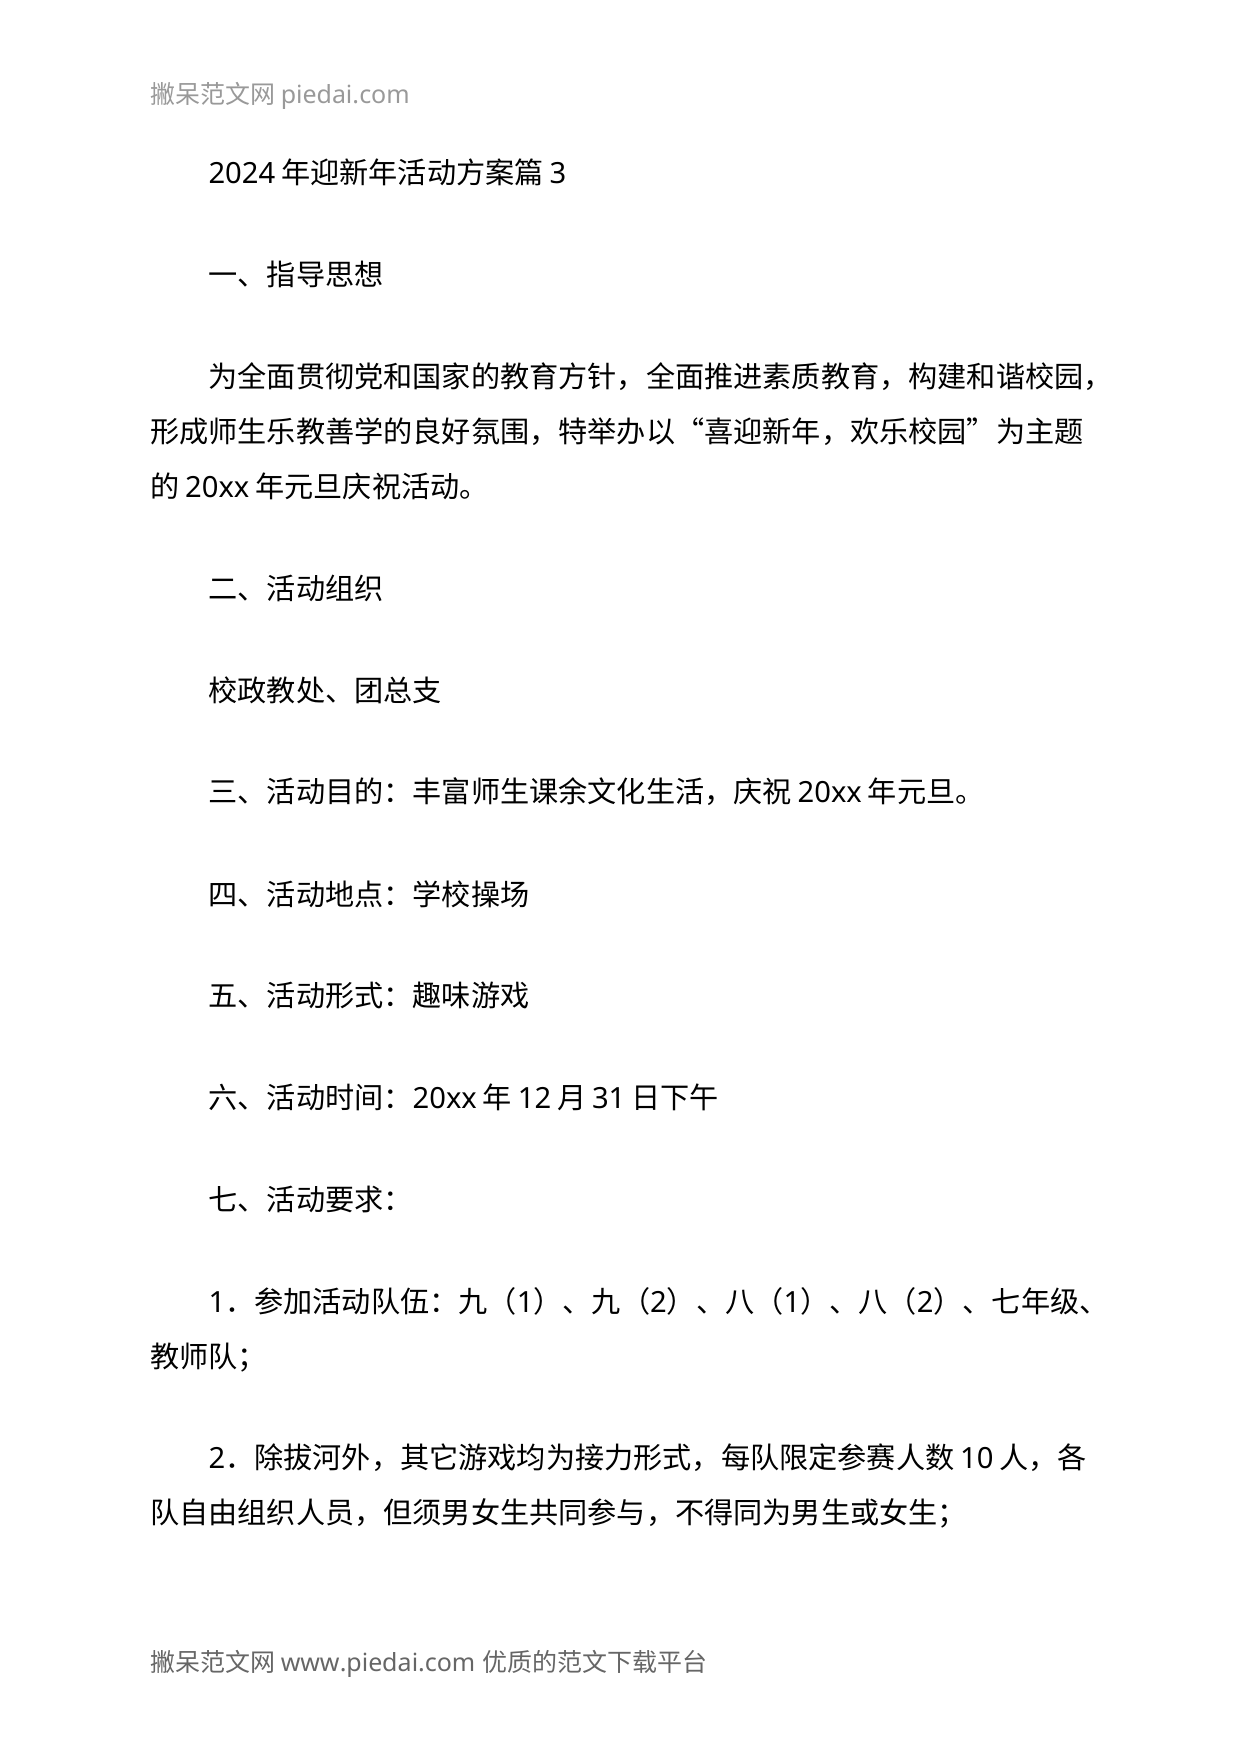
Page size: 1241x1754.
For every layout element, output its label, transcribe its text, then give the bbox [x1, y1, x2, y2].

text 2．除拔河外，其它游戏均为接力形式，每队限定参赛人数10人，各队自由组织人员，但须男女生共同参与，不得同为男生或女生； [150, 1435, 1090, 1532]
text 1．参加活动队伍：九（1）、九（2）、八（1）、八（2）、七年级、教师队； [150, 1278, 1090, 1376]
text 校政教处、团总支 [150, 667, 1090, 709]
text 七、活动要求： [150, 1177, 1090, 1219]
text 三、活动目的：丰富师生课余文化生活，庆祝20xx年元旦。 [150, 769, 1090, 811]
text 为全面贯彻党和国家的教育方针，全面推进素质教育，构建和谐校园，形成师生乐教善学的良好氛围，特举办以“喜迎新年，欢乐校园”为主题的20xx年元旦庆祝活动。 [150, 354, 1090, 506]
text 2024年迎新年活动方案篇3 [150, 150, 1090, 192]
text 二、活动组织 [150, 566, 1090, 608]
text 六、活动时间：20xx年12月31日下午 [150, 1074, 1090, 1117]
text 一、指导思想 [150, 252, 1090, 294]
text 五、活动形式：趣味游戏 [150, 973, 1090, 1015]
text 四、活动地点：学校操场 [150, 871, 1090, 913]
